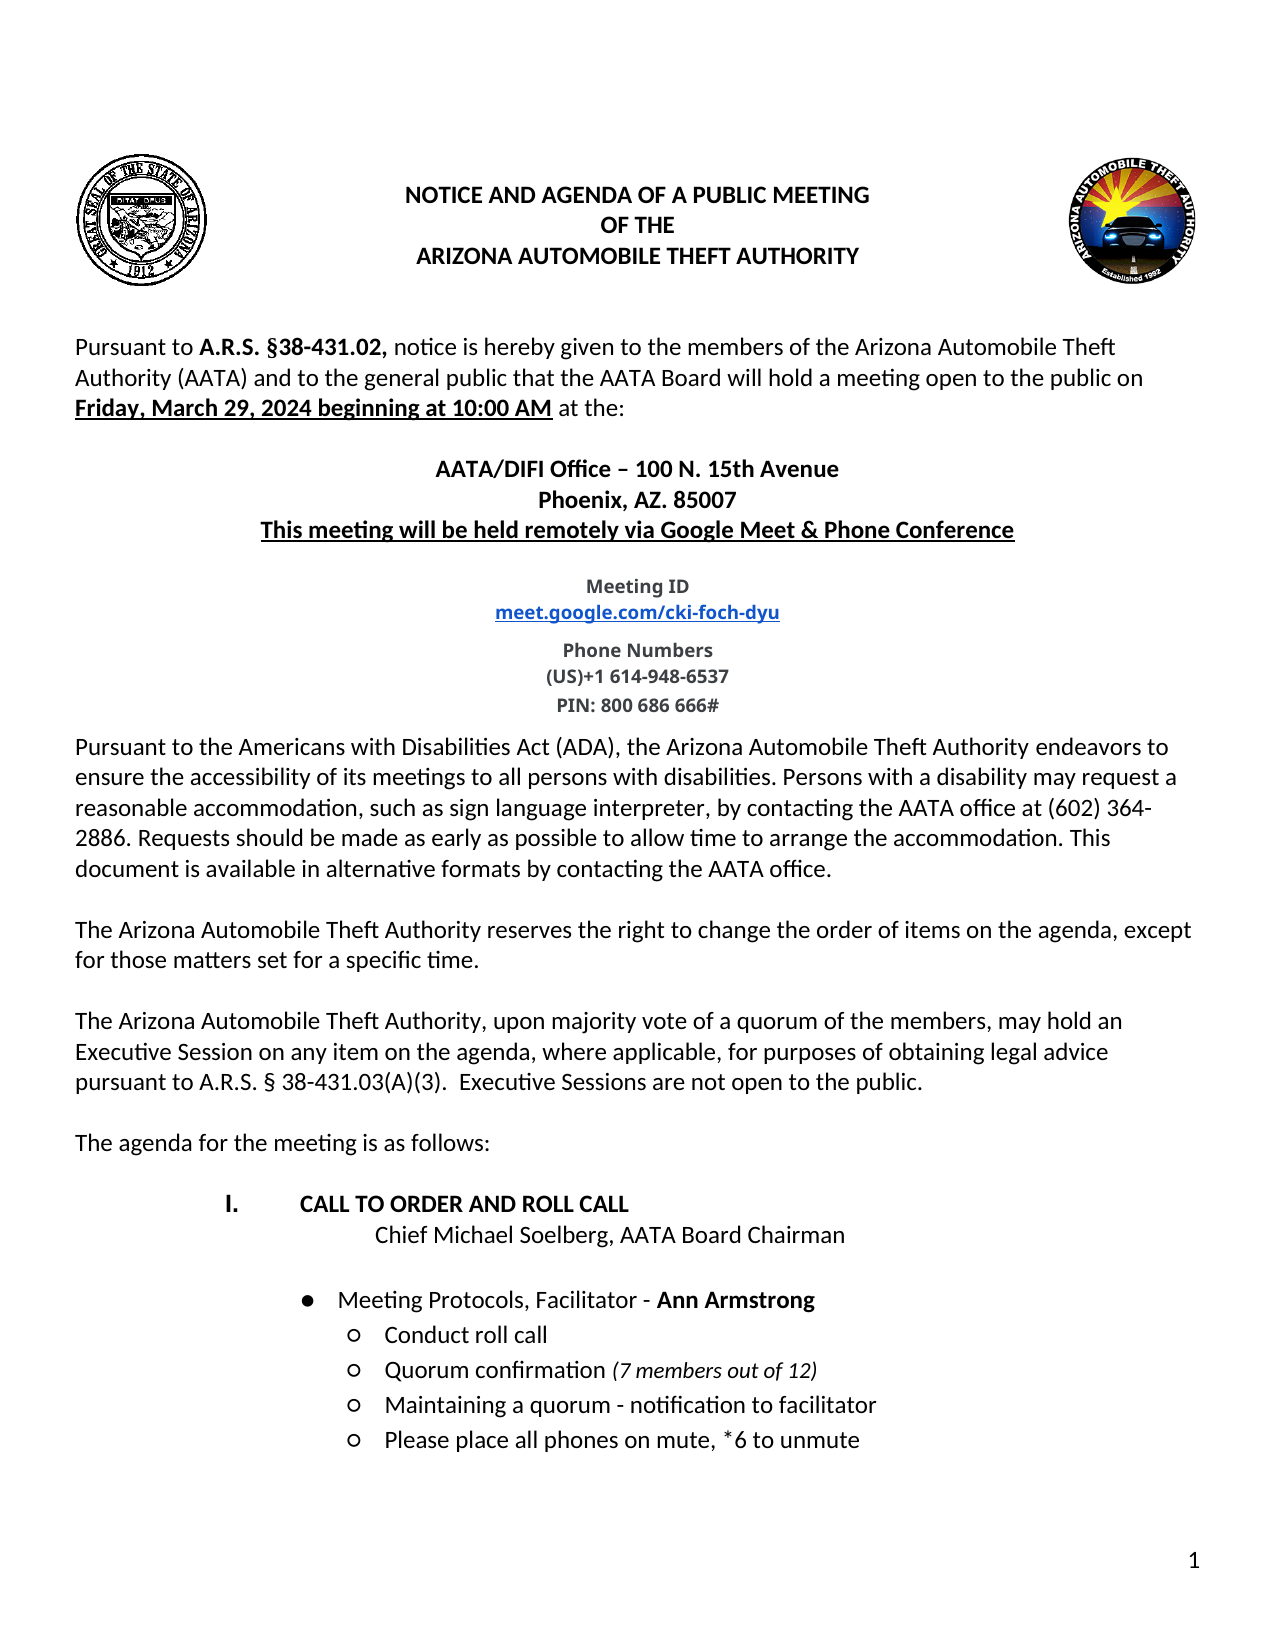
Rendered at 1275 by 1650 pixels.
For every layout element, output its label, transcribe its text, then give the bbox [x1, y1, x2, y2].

text ARIZONA AUTOMOBILE THEFT AUTHORITY [208, 240, 1062, 270]
list Quorum confirmation (7 members out of 12) [347, 1355, 1200, 1385]
text The Arizona Automobile Theft Authority reserves the right to change the order of items on the agenda, except for those matters set for a specific time. [75, 914, 1200, 975]
text OF THE [208, 209, 1062, 240]
list Conduct roll call [347, 1320, 1200, 1350]
text PIN: [75, 693, 1200, 718]
list Please place all phones on mute, *6 to unmute [347, 1425, 1200, 1455]
text ( [75, 663, 1200, 688]
text AATA/DIFI Office – 100 N. 15th Avenue Phoenix, AZ. 85007 This meeting will be held remotely via Google Meet & Phone Conference [75, 453, 1200, 574]
text Chief Michael Soelberg, AATA Board Chairman [300, 1219, 1200, 1250]
text Meeting ID [75, 574, 1200, 599]
text Friday, March 29, 2024 beginning at 10:00 AM at the: [75, 392, 1200, 423]
list Meeting Protocols, Facilitator - Ann Armstrong [300, 1285, 1200, 1315]
list CALL TO ORDER AND ROLL CALL [225, 1189, 1200, 1219]
text Phone Numbers [75, 637, 1200, 663]
text The agenda for the meeting is as follows: [75, 1128, 1200, 1158]
text Pursuant to A.R.S. §38-431.02, notice is hereby given to the members of the Arizona Automobile Theft Authority (AATA) and to the general public that the AATA Board will hold a meeting open to the public on [75, 331, 1200, 392]
picture [1062, 150, 1208, 296]
list Maintaining a quorum - notification to facilitator [347, 1390, 1200, 1420]
picture [75, 153, 208, 293]
text The Arizona Automobile Theft Authority, upon majority vote of a quorum of the members, may hold an Executive Session on any item on the agenda, where applicable, for purposes of obtaining legal advice pursuant to A.R.S. § 38-431.03(A)(3). Executive Sessions are not open to the public. [75, 1006, 1200, 1097]
text meet.google.com/cki-foch-dyu [75, 599, 1200, 625]
text Pursuant to the Americans with Disabilities Act (ADA), the Arizona Automobile Theft Authority endeavors to ensure the accessibility of its meetings to all persons with disabilities. Persons with a disability may request a reasonable accommodation, such as sign language interpreter, by contacting the AATA office at (602) 364-2886. Requests should be made as early as possible to allow time to arrange the accommodation. This document is available in alternative formats by contacting the AATA office. [75, 731, 1200, 883]
title NOTICE AND AGENDA OF A PUBLIC MEETING [208, 179, 1062, 209]
